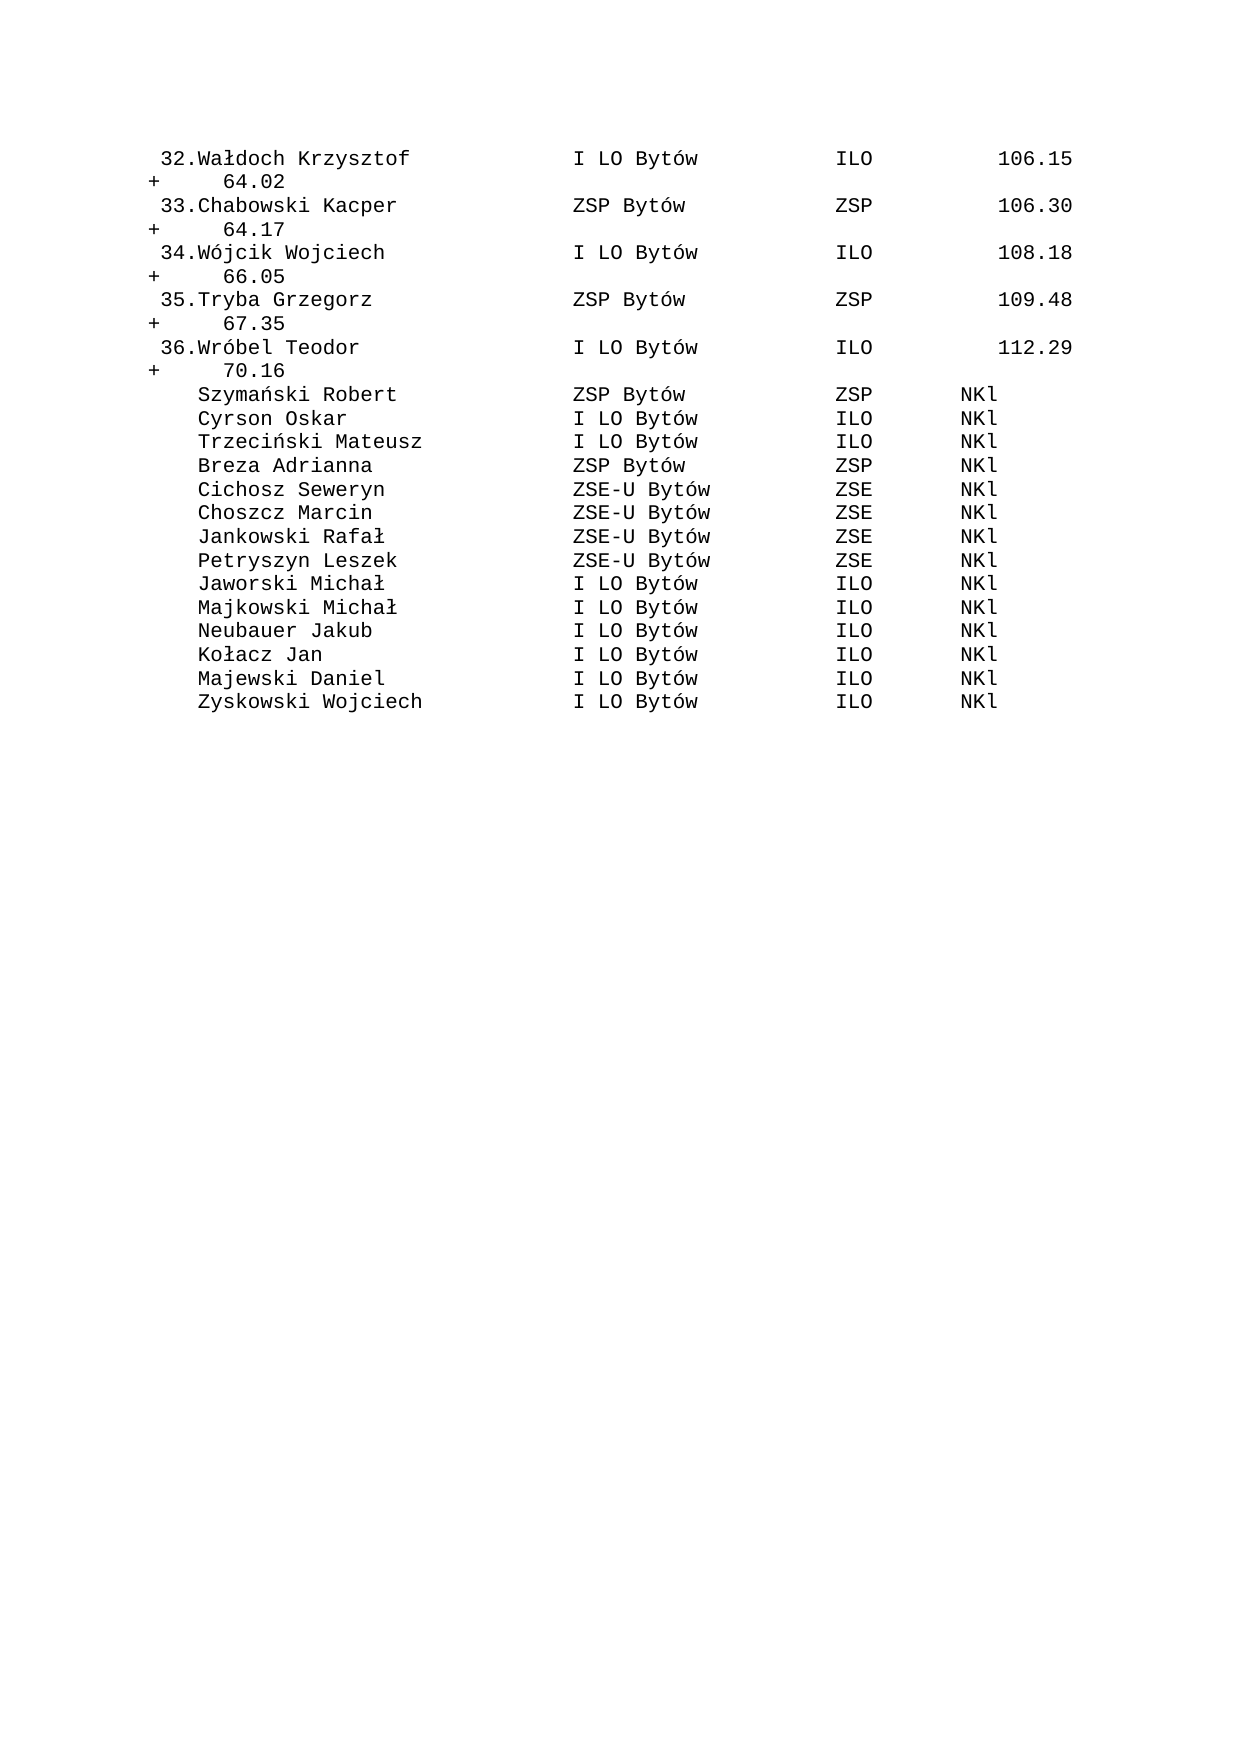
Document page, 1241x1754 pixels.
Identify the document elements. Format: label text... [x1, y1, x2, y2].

text Trzeciński Mateusz I LO Bytów ILO NKl [148, 431, 1093, 455]
text 36.Wróbel Teodor I LO Bytów ILO 112.29 + 70.16 [148, 337, 1093, 384]
text Cichosz Seweryn ZSE-U Bytów ZSE NKl [148, 479, 1093, 502]
text Petryszyn Leszek ZSE-U Bytów ZSE NKl [148, 549, 1093, 573]
text Kołacz Jan I LO Bytów ILO NKl [148, 644, 1093, 668]
text Jaworski Michał I LO Bytów ILO NKl [148, 573, 1093, 597]
text Breza Adrianna ZSP Bytów ZSP NKl [148, 455, 1093, 479]
text Zyskowski Wojciech I LO Bytów ILO NKl [148, 691, 1093, 715]
text Szymański Robert ZSP Bytów ZSP NKl [148, 384, 1093, 408]
text 32.Wałdoch Krzysztof I LO Bytów ILO 106.15 + 64.02 [148, 148, 1093, 195]
text Cyrson Oskar I LO Bytów ILO NKl [148, 408, 1093, 431]
text 34.Wójcik Wojciech I LO Bytów ILO 108.18 + 66.05 [148, 242, 1093, 289]
text 35.Tryba Grzegorz ZSP Bytów ZSP 109.48 + 67.35 [148, 289, 1093, 337]
text Majewski Daniel I LO Bytów ILO NKl [148, 668, 1093, 691]
text Neubauer Jakub I LO Bytów ILO NKl [148, 621, 1093, 644]
text 33.Chabowski Kacper ZSP Bytów ZSP 106.30 + 64.17 [148, 195, 1093, 242]
text Jankowski Rafał ZSE-U Bytów ZSE NKl [148, 526, 1093, 549]
text Majkowski Michał I LO Bytów ILO NKl [148, 597, 1093, 621]
text Choszcz Marcin ZSE-U Bytów ZSE NKl [148, 502, 1093, 526]
